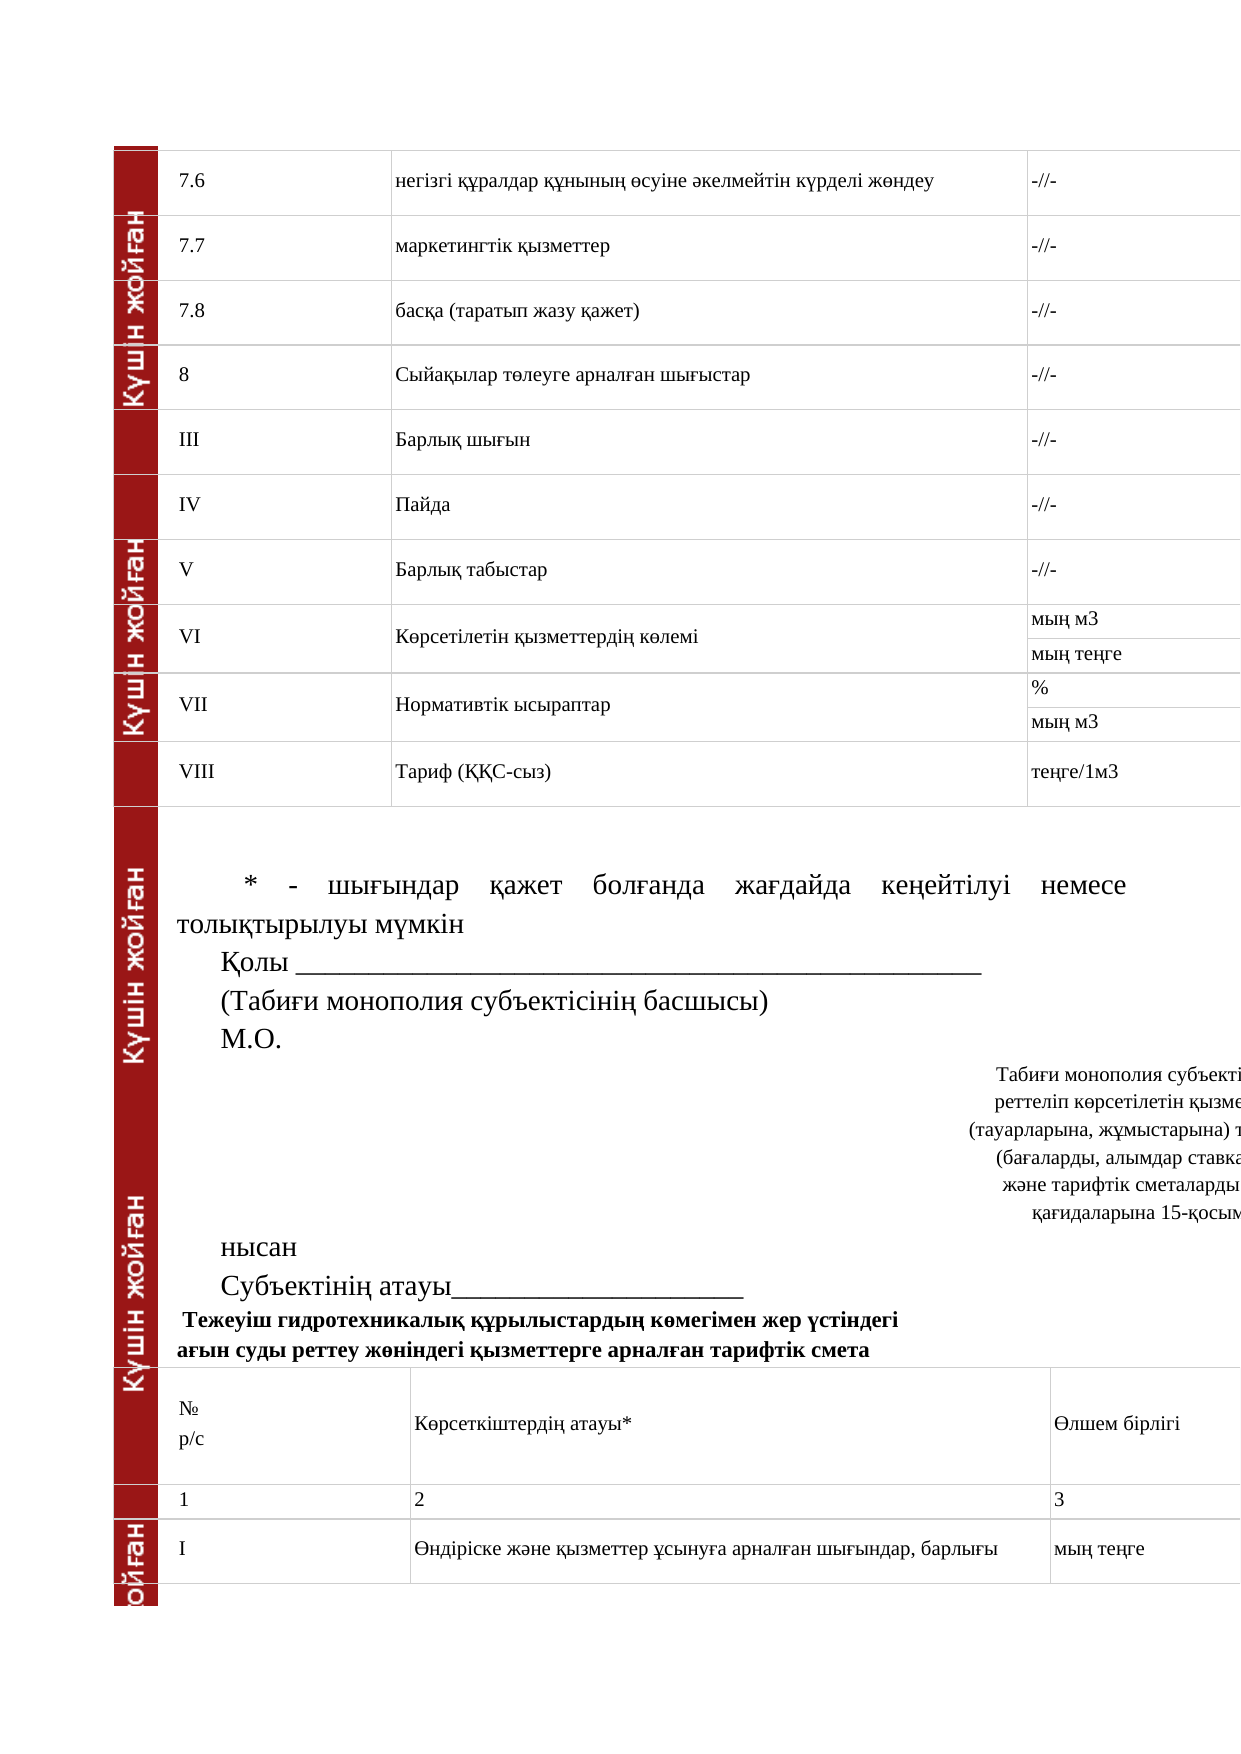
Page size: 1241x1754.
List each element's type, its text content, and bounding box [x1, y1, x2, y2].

text М.О. [112, 1022, 1128, 1055]
picture [114, 1301, 158, 1306]
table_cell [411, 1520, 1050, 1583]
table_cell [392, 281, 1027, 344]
picture [114, 146, 158, 150]
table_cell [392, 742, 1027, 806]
picture [114, 978, 158, 983]
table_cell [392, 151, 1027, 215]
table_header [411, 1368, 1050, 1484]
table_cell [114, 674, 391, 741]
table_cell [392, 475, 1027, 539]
picture [114, 1055, 158, 1060]
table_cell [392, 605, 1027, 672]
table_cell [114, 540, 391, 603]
picture [114, 1584, 158, 1606]
text (Табиғи монополия субъектісінің басшысы) [112, 983, 1128, 1017]
text Тежеуіш гидротехникалық құрылыстардың көмегімен жер үстіндегі ағын суды реттеу жөніндегі қызметтерге арналған тарифтік смета [112, 1306, 1128, 1363]
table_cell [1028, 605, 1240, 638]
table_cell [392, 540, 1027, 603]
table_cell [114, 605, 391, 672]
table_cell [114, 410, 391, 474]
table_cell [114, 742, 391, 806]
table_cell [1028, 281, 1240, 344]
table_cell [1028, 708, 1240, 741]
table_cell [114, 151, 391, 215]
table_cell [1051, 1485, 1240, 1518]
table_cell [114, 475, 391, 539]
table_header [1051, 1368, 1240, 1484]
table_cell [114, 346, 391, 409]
picture [114, 1017, 158, 1022]
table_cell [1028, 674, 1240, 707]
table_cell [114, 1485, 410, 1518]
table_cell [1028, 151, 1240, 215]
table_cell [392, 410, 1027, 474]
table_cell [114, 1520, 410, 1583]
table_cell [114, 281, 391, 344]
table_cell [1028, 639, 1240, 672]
text нысан [112, 1229, 1128, 1263]
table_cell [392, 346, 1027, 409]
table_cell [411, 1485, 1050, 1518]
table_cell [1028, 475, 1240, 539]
picture [114, 939, 158, 944]
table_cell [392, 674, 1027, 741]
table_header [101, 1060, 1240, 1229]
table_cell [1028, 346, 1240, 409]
text Субъектінің атауы____________________ [112, 1268, 1128, 1301]
picture [114, 1363, 158, 1367]
picture [114, 1263, 158, 1268]
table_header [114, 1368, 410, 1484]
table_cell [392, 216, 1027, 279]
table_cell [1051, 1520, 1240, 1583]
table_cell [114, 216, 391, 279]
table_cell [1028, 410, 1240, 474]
picture [114, 807, 158, 867]
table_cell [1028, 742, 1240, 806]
text * - шығындар қажет болғанда жағдайда кеңейтілуі немесе толықтырылуы мүмкін [112, 867, 1128, 939]
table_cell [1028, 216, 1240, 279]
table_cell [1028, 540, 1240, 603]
text Қолы _______________________________________________ [112, 944, 1128, 978]
